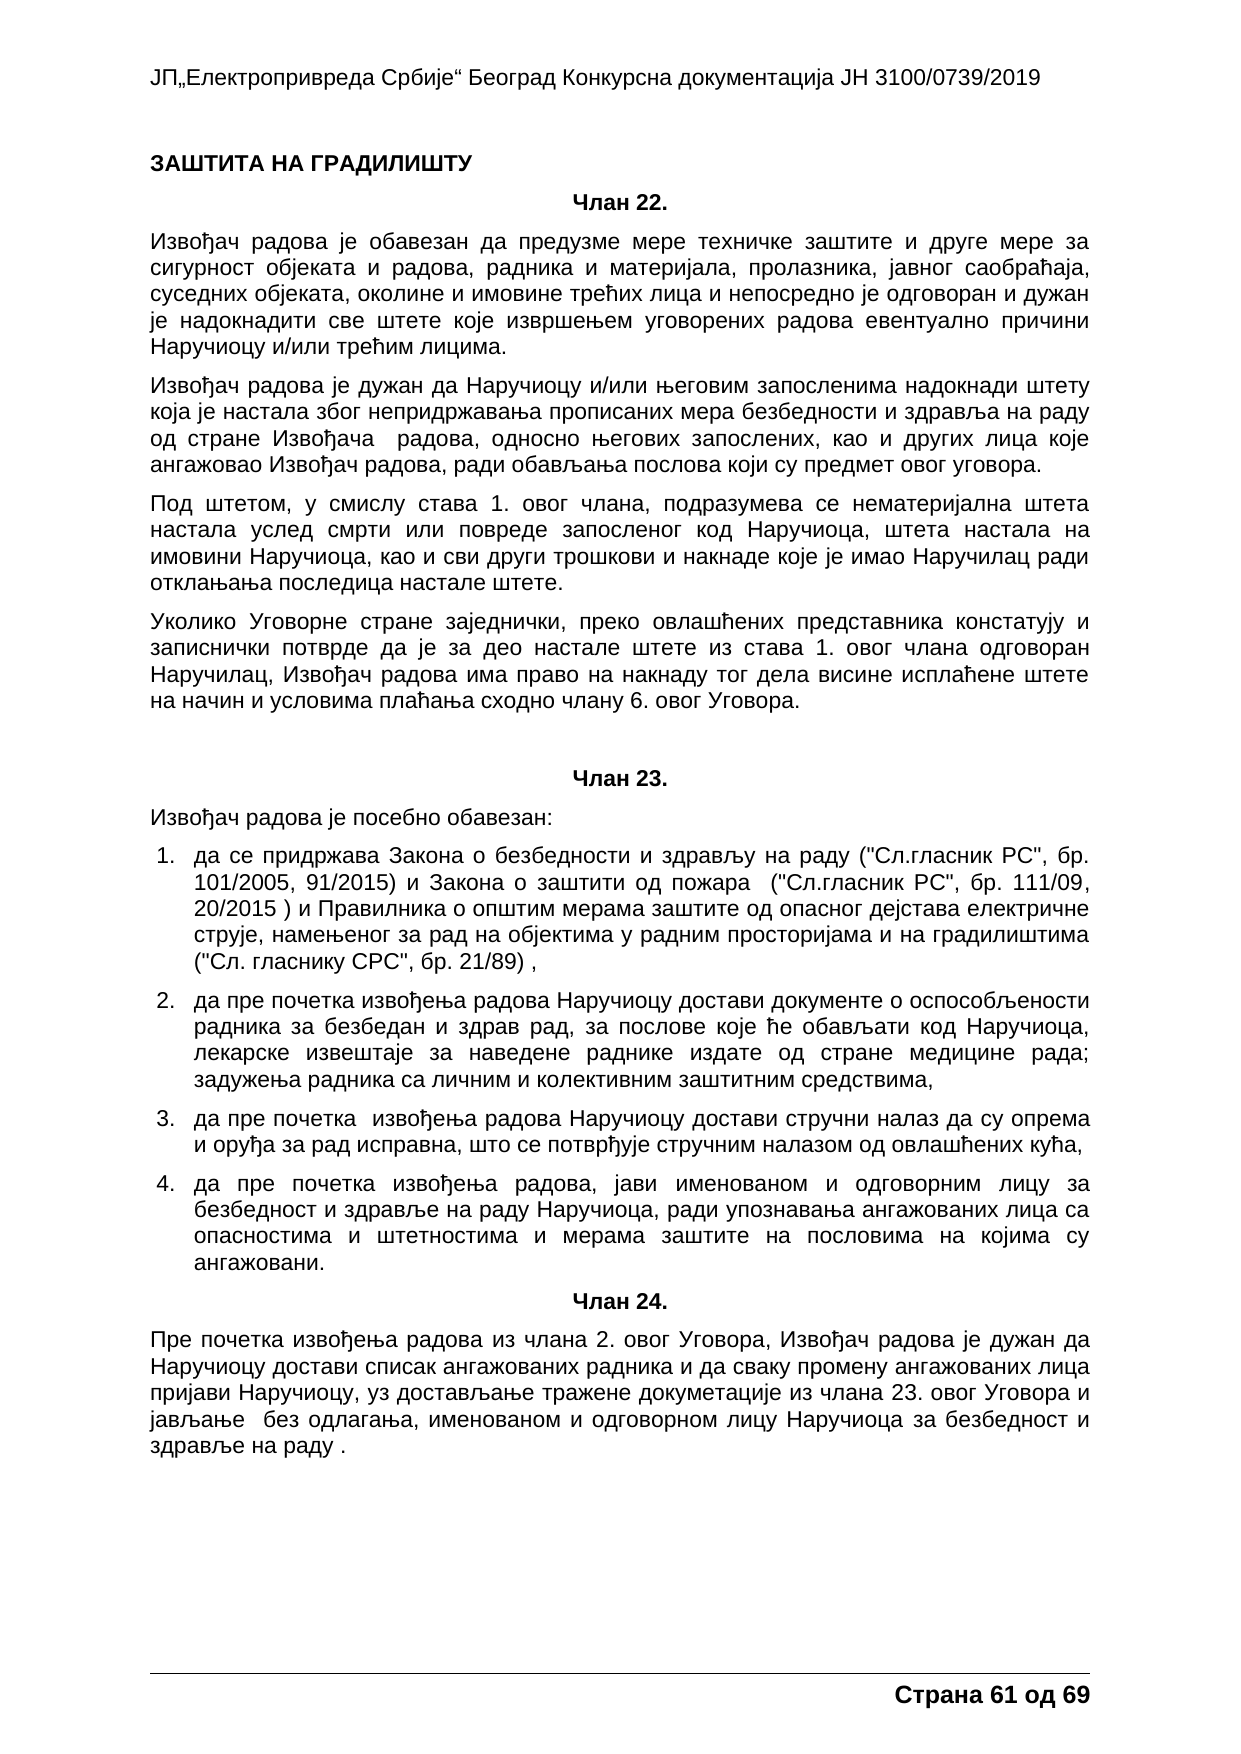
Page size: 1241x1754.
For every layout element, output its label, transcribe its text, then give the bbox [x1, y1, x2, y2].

list да пре почетка извођења радова Наручиоцу достави документе о оспособљености радника за безбедан и здрав рад, за послове које ће обављати код Наручиоца, лекарске извештаје за наведене раднике издате од стране медицине рада; задужења радника са личним и колективним заштитним средствима, [156, 987, 1090, 1092]
text ЗАШТИТА НА ГРАДИЛИШТУ [150, 150, 1090, 176]
text Извођач радова је обавезан да предузме мере техничке заштите и друге мере за сигурност објеката и радова, радника и материјала, пролазника, јавног саобраћаја, суседних објеката, околине и имовине трећих лица и непосредно је одговоран и дужан је надокнадити све штете које извршењем уговорених радова евентуално причини Наручиоцу и/или трећим лицима. [150, 228, 1090, 359]
text Члан 23. [150, 764, 1090, 791]
text Уколико Уговорне стране заједнички, преко овлашћених представника констатују и записнички потврде да је за део настале штете из става 1. овог члана одговоран Наручилац, Извођач радова има право на накнаду тог дела висине исплаћене штете на начин и условима плаћања сходно члану 6. овог Уговора. [150, 608, 1090, 713]
list да се придржава Закона о безбедности и здрављу на раду ("Сл.гласник РС", бр. 101/2005, 91/2015) и Закона о заштити од пожара ("Сл.гласник РС", бр. 111/09, 20/2015 ) и Правилника о општим мерама заштите од опасног дејстава електричне струје, намењеног за рад на објектима у радним просторијама и на градилиштима ("Сл. гласнику СРС", бр. 21/89) , [156, 842, 1090, 974]
list да пре почетка извођења радова Наручиоцу достави стручни налаз да су опрема и оруђа за рад исправна, што се потврђује стручним налазом од овлашћених кућа, [156, 1104, 1090, 1157]
text Члан 24. [150, 1288, 1090, 1314]
text Пре почетка извођења радова из члана 2. овог Уговора, Извођач радова је дужан да Наручиоцу достави списак ангажованих радника и да сваку промену ангажованих лица пријави Наручиоцу, уз достављање тражене докуметације из члана 23. овог Уговора и јављање без одлагања, именованом и одговорном лицу Наручиоца за безбедност и здравље на раду . [150, 1326, 1090, 1458]
text Извођач радова је посебно обавезан: [150, 803, 1090, 830]
text Под штетом, у смислу става 1. овог члана, подразумева се нематеријална штета настала услед смрти или повреде запосленог код Наручиоца, штета настала на имовини Наручиоца, као и сви други трошкови и накнаде које је имао Наручилац ради отклањања последица настале штете. [150, 490, 1090, 595]
text Извођач радова је дужан да Наручиоцу и/или његовим запосленима надокнади штету која је настала због непридржавања прописаних мера безбедности и здравља на раду од стране Извођача радова, односно његових запослених, као и других лица које ангажовао Извођач радова, ради обављања послова који су предмет овог уговора. [150, 372, 1090, 477]
list да пре почетка извођења радова, јави именованом и одговорним лицу за безбедност и здравље на раду Наручиоца, ради упознавања ангажованих лица са опасностима и штетностима и мерама заштите на пословима на којима су ангажовани. [156, 1170, 1090, 1275]
text Члан 22. [150, 189, 1090, 215]
